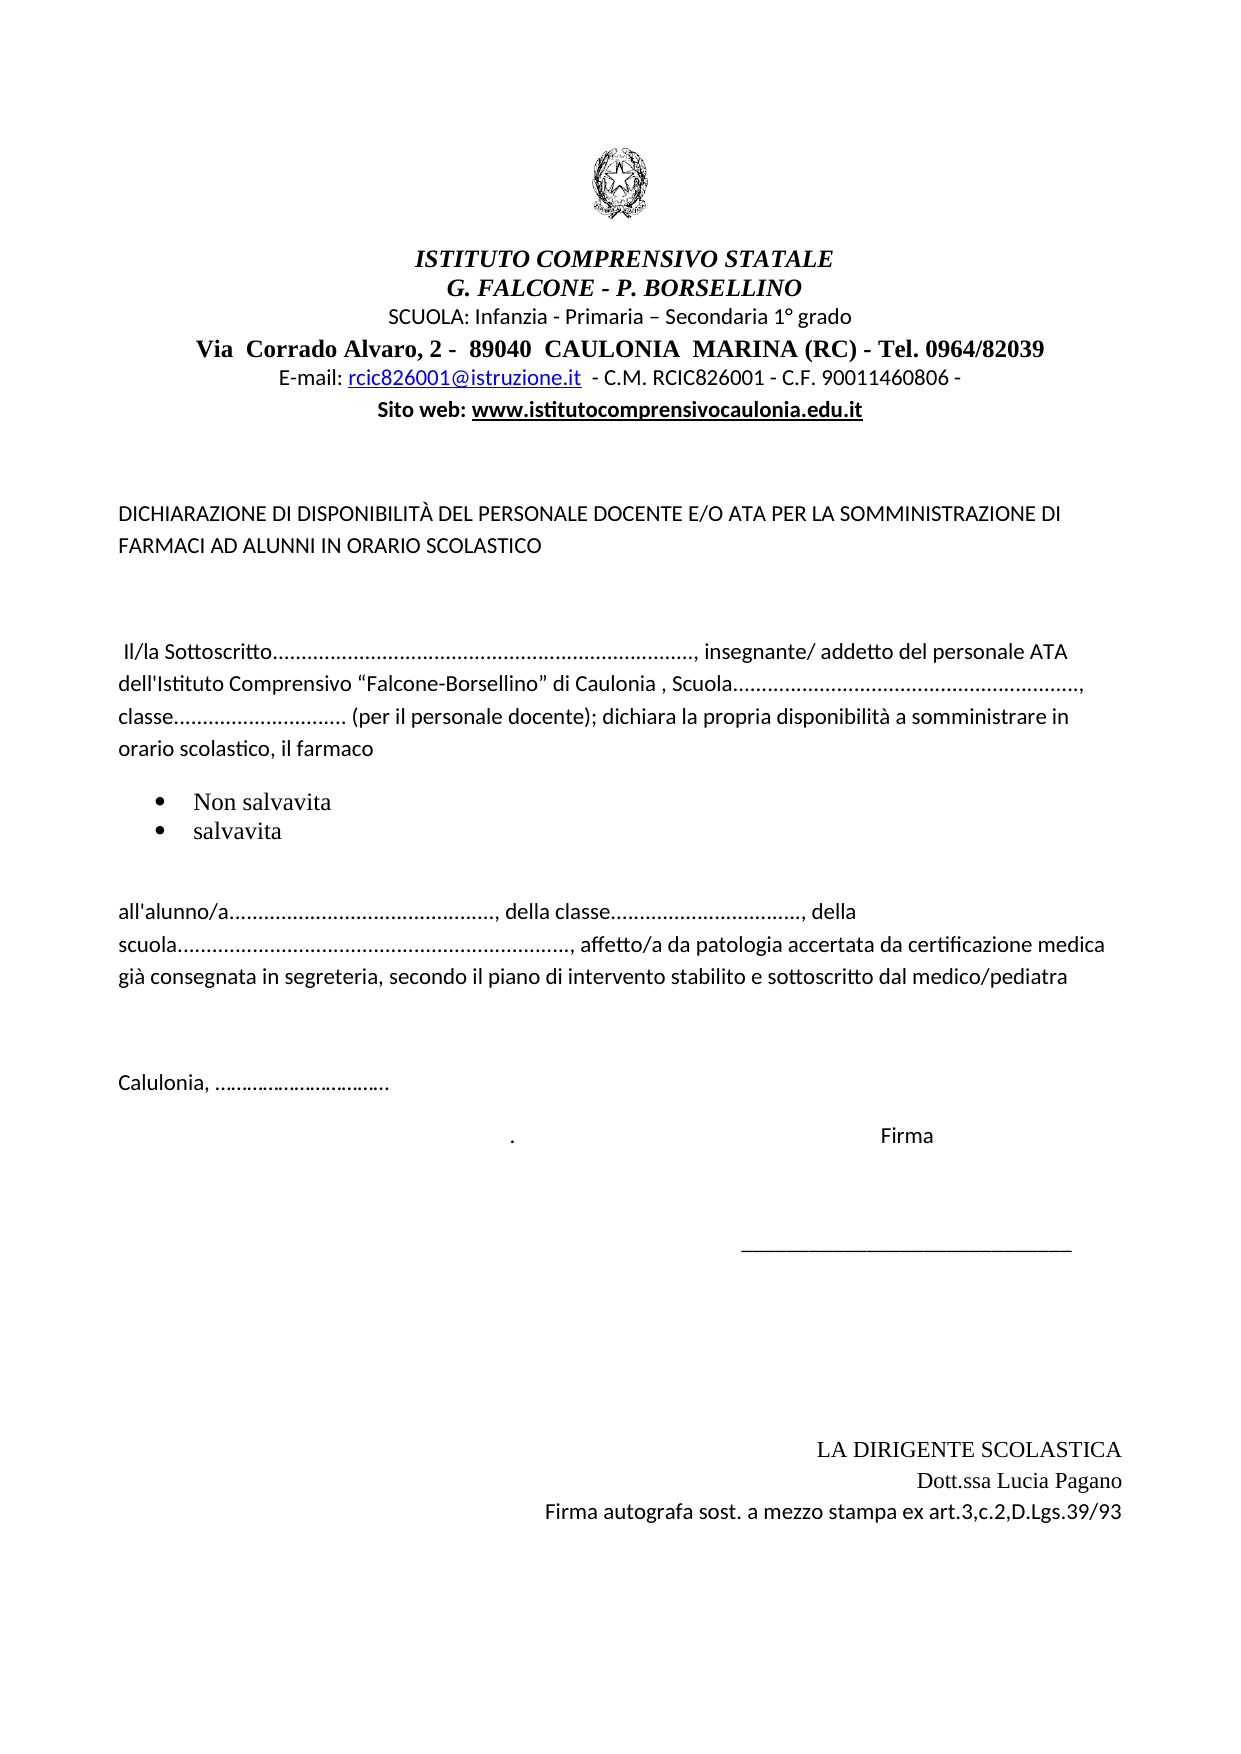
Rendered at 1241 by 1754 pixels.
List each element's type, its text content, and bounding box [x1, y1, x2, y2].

picture [590, 147, 650, 220]
text Il/la Sottoscritto........................................................................., insegnante/ addetto del personale ATA dell'Istituto Comprensivo “Falcone-Borsellino” di Caulonia , Scuola............................................................, classe.............................. (per il personale docente); dichiara la propria disponibilità a somministrare in orario scolastico, il farmaco [118, 637, 1122, 762]
list Non salvavita [156, 787, 1122, 816]
text G. FALCONE - P. BORSELLINO [99, 273, 1149, 302]
text LA DIRIGENTE SCOLASTICA [118, 1436, 1122, 1463]
text Sito web: www.istitutocomprensivocaulonia.edu.it [118, 395, 1122, 423]
text Via Corrado Alvaro, 2 - 89040 CAULONIA MARINA (RC) - Tel. 0964/82039 [118, 334, 1122, 363]
text E-mail: rcic826001@istruzione.it - C.M. RCIC826001 - C.F. 90011460806 - [118, 363, 1122, 391]
text Firma autografa sost. a mezzo stampa ex art.3,c.2,D.Lgs.39/93 [118, 1497, 1122, 1525]
text _____________________________ [118, 1227, 1122, 1255]
text Calulonia, …………………………… [118, 1068, 1122, 1096]
text SCUOLA: Infanzia - Primaria – Secondaria 1° grado [118, 302, 1122, 330]
list salvavita [156, 816, 1122, 844]
text . Firma [118, 1121, 1122, 1149]
text ISTITUTO COMPRENSIVO STATALE [99, 244, 1149, 273]
text DICHIARAZIONE DI DISPONIBILITÀ DEL PERSONALE DOCENTE E/O ATA PER LA SOMMINISTRAZIONE DI FARMACI AD ALUNNI IN ORARIO SCOLASTICO [118, 499, 1122, 559]
text Dott.ssa Lucia Pagano [118, 1467, 1122, 1493]
text all'alunno/a.............................................., della classe................................., della scuola...................................................................., affetto/a da patologia accertata da certificazione medica già consegnata in segreteria, secondo il piano di intervento stabilito e sottoscritto dal medico/pediatra [118, 897, 1122, 990]
